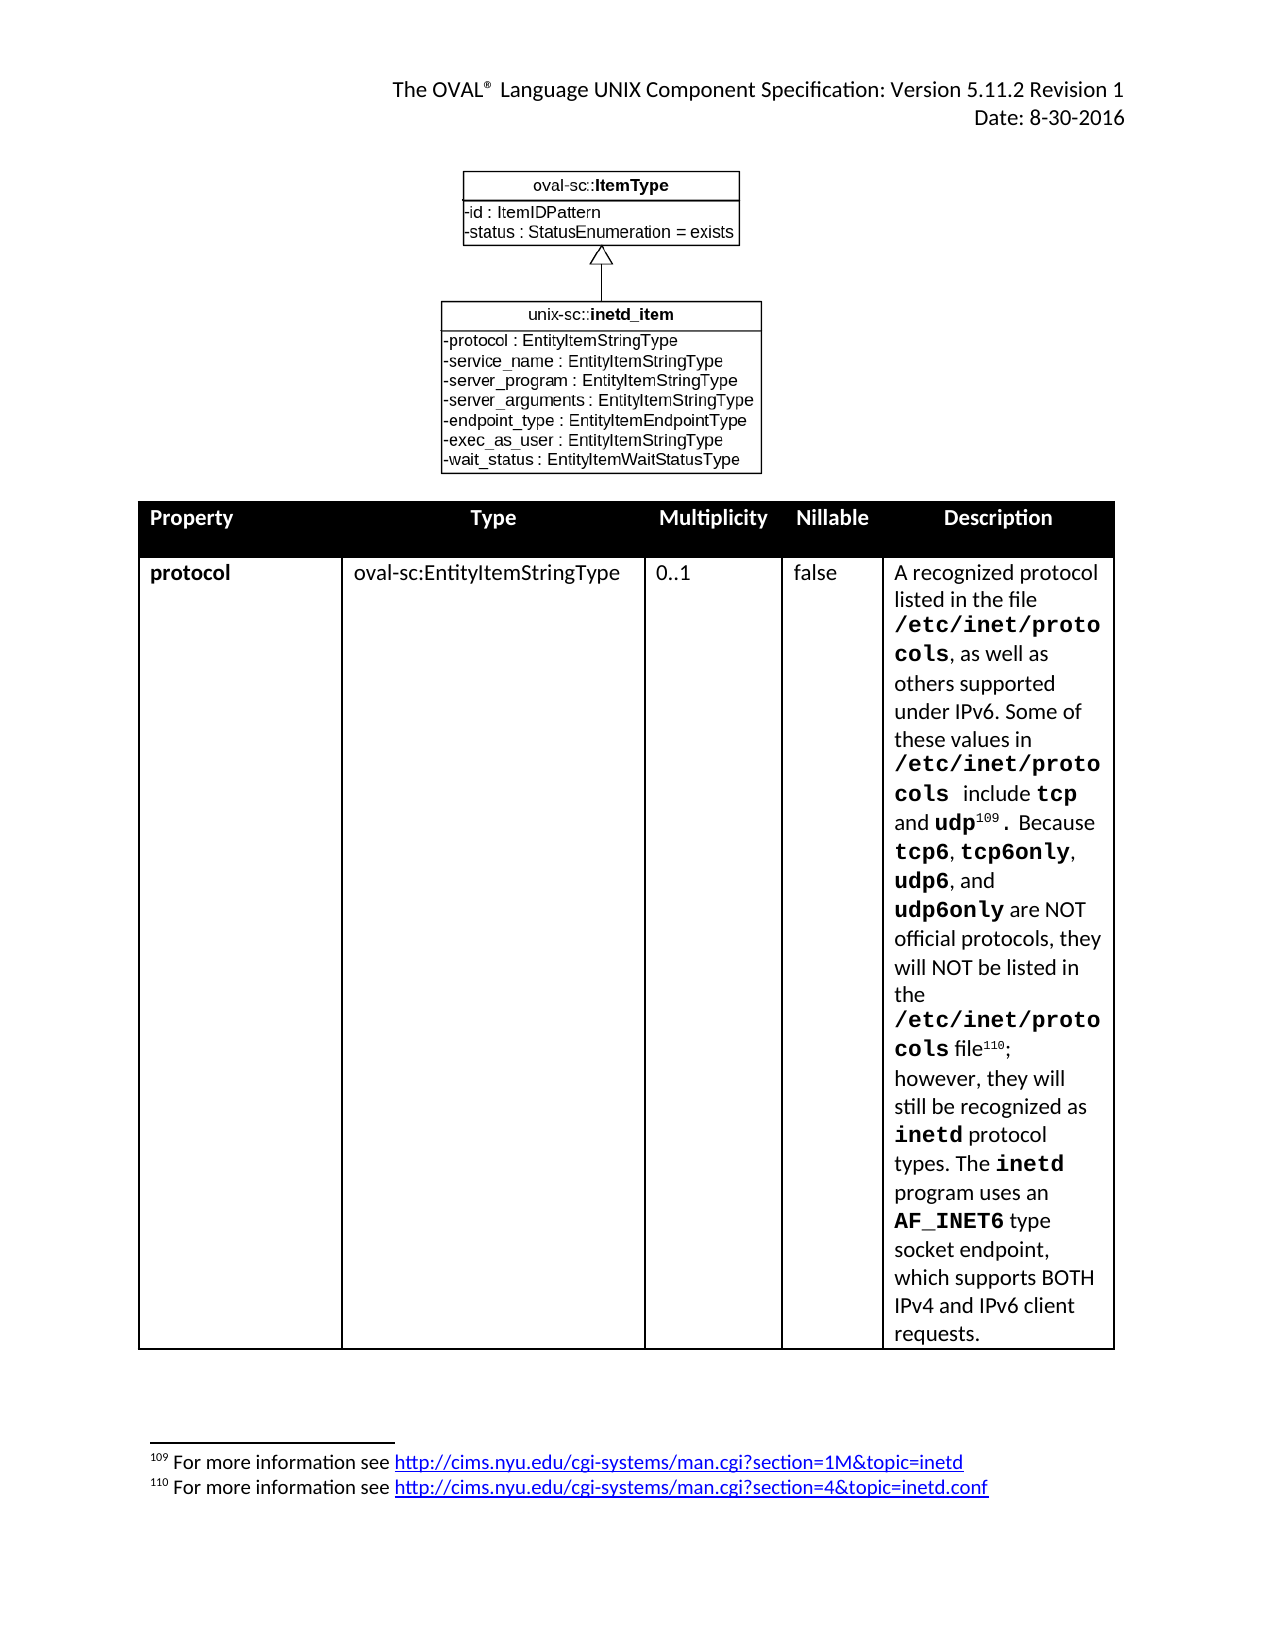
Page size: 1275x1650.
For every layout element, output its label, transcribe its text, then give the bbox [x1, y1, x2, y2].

table_header Property [140, 503, 342, 556]
table_header Type [343, 503, 644, 556]
table_header Multiplicity [645, 503, 782, 556]
table_cell 0..1 [646, 558, 781, 1347]
table_cell A recognized protocol listed in the file /etc/inet/protocols, as well as others supported under IPv6. Some of these values in /etc/inet/protocols include tcp and udp. Because tcp6, tcp6only, udp6, and udp6only are NOT official protocols, they will NOT be listed in the /etc/inet/protocols file; however, they will still be recognized as inetd protocol types. The inetd program uses an AF_INET6 type socket endpoint, which supports BOTH IPv4 and IPv6 client requests. [884, 558, 1113, 1347]
table_cell false [783, 558, 882, 1347]
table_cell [343, 558, 644, 1347]
table_header Description [883, 503, 1113, 556]
table_header Nillable [783, 503, 882, 556]
table_cell protocol [140, 558, 341, 1347]
